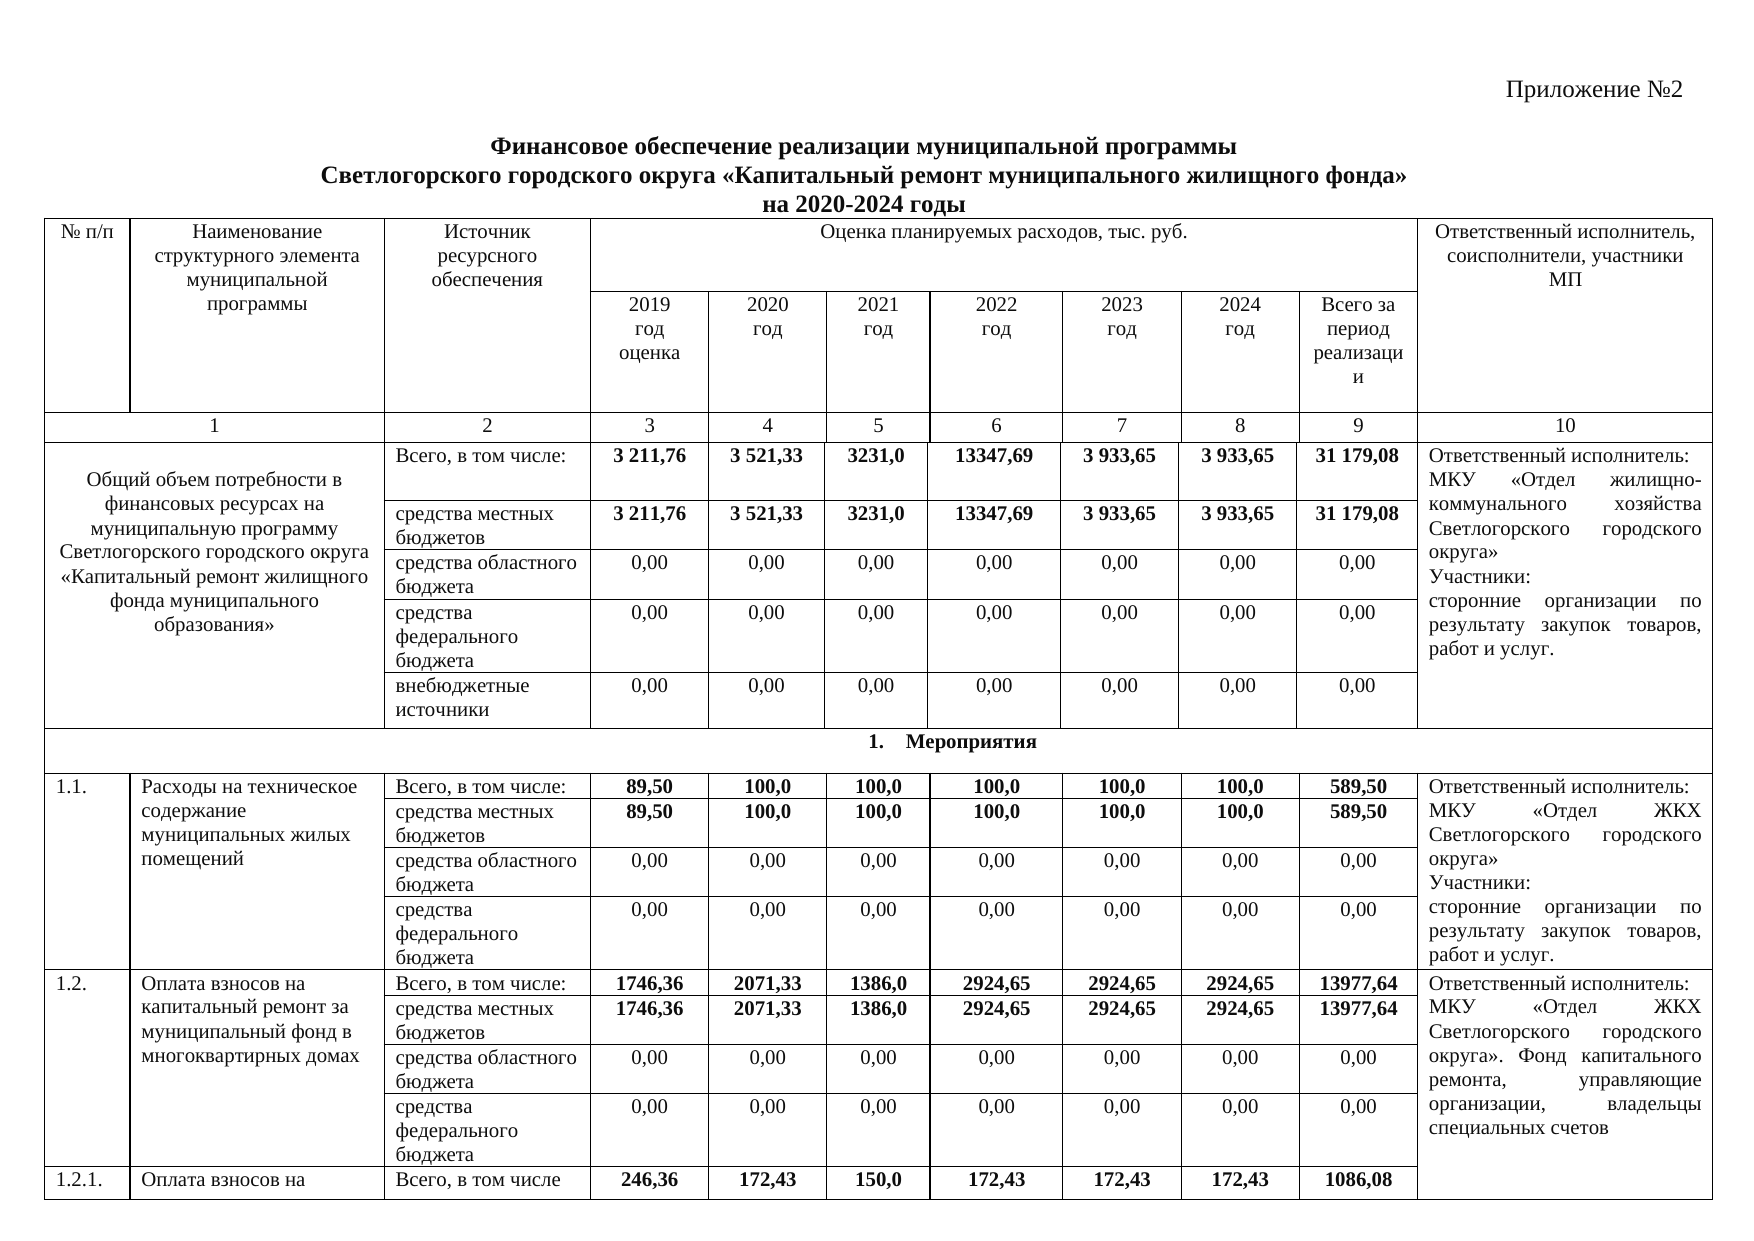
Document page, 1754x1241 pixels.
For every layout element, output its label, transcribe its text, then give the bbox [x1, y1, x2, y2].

table_cell Всего, в том числе: [385, 970, 590, 994]
table_cell 100,0 [931, 799, 1062, 847]
table_cell 2019 год оценка [591, 292, 708, 412]
table_cell Ответственный исполнитель: МКУ «Отдел жилищно-коммунального хозяйства Светлогорского городского округа» Участники: сторонние организации по результату закупок товаров, работ и услуг. [1418, 443, 1712, 728]
table_cell 0,00 [1182, 1045, 1299, 1093]
table_cell 0,00 [931, 1094, 1062, 1166]
table_cell 13347,69 [928, 501, 1060, 549]
table_cell 1746,36 [591, 970, 708, 994]
table_cell 2024 год [1182, 292, 1299, 412]
table_cell 0,00 [1182, 1094, 1299, 1166]
table_cell 0,00 [827, 897, 929, 969]
table_cell 1746,36 [591, 996, 708, 1044]
text Финансовое обеспечение реализации муниципальной программы [44, 131, 1683, 160]
table_cell Ответственный исполнитель: МКУ «Отдел ЖКХ Светлогорского городского округа» Участники: сторонние организации по результату закупок товаров, работ и услуг. [1418, 774, 1712, 969]
table_cell 0,00 [1063, 897, 1181, 969]
table_cell 3 933,65 [1179, 501, 1296, 549]
table_cell средства местных бюджетов [385, 799, 590, 847]
table_cell Расходы на техническое содержание муниципальных жилых помещений [131, 774, 384, 969]
table_cell 2071,33 [709, 996, 826, 1044]
table_cell 89,50 [591, 799, 708, 847]
table_cell 0,00 [1297, 673, 1417, 728]
table_cell 100,0 [709, 774, 826, 798]
table_cell 2 [385, 413, 590, 442]
table_cell 9 [1300, 413, 1417, 442]
table_cell 7 [1063, 413, 1181, 442]
table_cell 0,00 [709, 550, 824, 599]
table_cell 100,0 [709, 799, 826, 847]
table_cell 1.2.1. [45, 1167, 129, 1199]
table_cell 0,00 [825, 550, 927, 599]
table_cell 2023 год [1063, 292, 1181, 412]
table_cell 2924,65 [1063, 970, 1181, 994]
table_cell 13977,64 [1300, 996, 1417, 1044]
table_cell 2924,65 [1182, 996, 1299, 1044]
table_cell средства местных бюджетов [385, 996, 590, 1044]
table_cell средства федерального бюджета [385, 600, 590, 672]
table_cell 13347,69 [928, 443, 1060, 500]
table_cell 246,36 [591, 1167, 708, 1199]
table_header Наименование структурного элемента муниципальной программы [131, 219, 384, 412]
table_cell внебюджетные источники [385, 673, 590, 728]
table_cell средства федерального бюджета [385, 1094, 590, 1166]
table_cell 1386,0 [827, 970, 929, 994]
table_cell 89,50 [591, 774, 708, 798]
table_cell 2924,65 [1182, 970, 1299, 994]
table_cell 3231,0 [825, 443, 927, 500]
table_cell 0,00 [827, 1094, 929, 1166]
table_cell 2022 год [931, 292, 1062, 412]
table_cell 0,00 [591, 673, 708, 728]
table_cell 100,0 [827, 799, 929, 847]
table_cell 0,00 [1297, 600, 1417, 672]
table_cell [1418, 291, 1712, 412]
table_cell 8 [1182, 413, 1299, 442]
table_cell 3 521,33 [709, 501, 824, 549]
table_cell 0,00 [591, 550, 708, 599]
table_cell Всего, в том числе: [385, 774, 590, 798]
table_cell 589,50 [1300, 774, 1417, 798]
table_cell 0,00 [1179, 673, 1296, 728]
table_cell 3231,0 [825, 501, 927, 549]
table_cell 100,0 [1063, 774, 1181, 798]
table_cell 2924,65 [931, 970, 1062, 994]
table_cell 0,00 [709, 673, 824, 728]
table_cell 0,00 [1061, 550, 1178, 599]
table_cell Мероприятия [45, 729, 1712, 773]
table_cell 0,00 [1297, 550, 1417, 599]
table_header Ответственный исполнитель, соисполнители, участники МП [1418, 219, 1712, 291]
table_cell 10 [1418, 413, 1712, 442]
table_cell средства областного бюджета [385, 1045, 590, 1093]
table_cell 100,0 [1182, 799, 1299, 847]
table_cell 0,00 [1182, 848, 1299, 896]
table_cell средства областного бюджета [385, 848, 590, 896]
table_cell 0,00 [1300, 848, 1417, 896]
table_cell 0,00 [827, 1045, 929, 1093]
table_cell 2021 год [827, 292, 929, 412]
table_cell 0,00 [591, 848, 708, 896]
table_cell 0,00 [1179, 600, 1296, 672]
table_cell 0,00 [1061, 600, 1178, 672]
table_cell 0,00 [591, 600, 708, 672]
table_cell 0,00 [1300, 1094, 1417, 1166]
table_cell 3 211,76 [591, 443, 708, 500]
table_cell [131, 1167, 384, 1199]
table_cell 150,0 [827, 1167, 929, 1199]
table_cell 0,00 [1063, 848, 1181, 896]
table_cell 1.1. [45, 774, 129, 969]
table_cell 0,00 [928, 600, 1060, 672]
table_cell Всего, в том числе [385, 1167, 590, 1199]
table_cell 2924,65 [1063, 996, 1181, 1044]
table_cell 0,00 [931, 897, 1062, 969]
table_cell 0,00 [709, 897, 826, 969]
table_cell 0,00 [1300, 897, 1417, 969]
table_cell 100,0 [931, 774, 1062, 798]
table_cell 0,00 [709, 848, 826, 896]
table_header № п/п [45, 219, 129, 412]
table_cell 0,00 [825, 600, 927, 672]
table_cell 3 933,65 [1179, 443, 1296, 500]
table_cell 4 [709, 413, 826, 442]
table_cell 1.2. [45, 970, 129, 1166]
table_cell 0,00 [1063, 1045, 1181, 1093]
table_cell 172,43 [1182, 1167, 1299, 1199]
table_cell 0,00 [931, 848, 1062, 896]
table_cell 0,00 [1063, 1094, 1181, 1166]
table_cell 2020 год [709, 292, 826, 412]
table_cell 1086,08 [1300, 1167, 1417, 1199]
table_cell 2924,65 [931, 996, 1062, 1044]
table_cell Всего, в том числе: [385, 443, 590, 500]
table_cell 0,00 [928, 673, 1060, 728]
table_cell 5 [827, 413, 929, 442]
table_header Источник ресурсного обеспечения [385, 219, 590, 412]
table_cell 100,0 [1063, 799, 1181, 847]
table_cell 3 521,33 [709, 443, 824, 500]
table_header Оценка планируемых расходов, тыс. руб. [591, 219, 1417, 291]
table_cell 3 933,65 [1061, 443, 1178, 500]
table_cell 0,00 [709, 1045, 826, 1093]
table_cell Всего за период реализации [1300, 292, 1417, 412]
table_cell 13977,64 [1300, 970, 1417, 994]
table_cell 31 179,08 [1297, 443, 1417, 500]
table_cell 1386,0 [827, 996, 929, 1044]
table_cell Оплата взносов на капитальный ремонт за муниципальный фонд в многоквартирных домах [131, 970, 384, 1166]
table_cell 0,00 [709, 1094, 826, 1166]
table_cell 31 179,08 [1297, 501, 1417, 549]
table_cell 0,00 [1061, 673, 1178, 728]
table_cell средства областного бюджета [385, 550, 590, 599]
table_cell 172,43 [1063, 1167, 1181, 1199]
table_cell 3 211,76 [591, 501, 708, 549]
table_cell средства местных бюджетов [385, 501, 590, 549]
table_cell 172,43 [931, 1167, 1062, 1199]
table_cell 3 933,65 [1061, 501, 1178, 549]
table_cell 172,43 [709, 1167, 826, 1199]
table_cell 0,00 [1300, 1045, 1417, 1093]
table_cell 0,00 [1179, 550, 1296, 599]
table_cell 100,0 [827, 774, 929, 798]
table_cell 100,0 [1182, 774, 1299, 798]
table_cell 0,00 [827, 848, 929, 896]
table_cell 0,00 [931, 1045, 1062, 1093]
table_cell 0,00 [591, 1094, 708, 1166]
table_cell 1 [45, 413, 384, 442]
table_cell 6 [931, 413, 1062, 442]
table_cell 0,00 [591, 897, 708, 969]
table_cell Общий объем потребности в финансовых ресурсах на муниципальную программу Светлогорского городского округа «Капитальный ремонт жилищного фонда муниципального образования» [45, 443, 384, 728]
table_cell средства федерального бюджета [385, 897, 590, 969]
table_cell 589,50 [1300, 799, 1417, 847]
table_cell 0,00 [928, 550, 1060, 599]
text Приложение №2 [44, 74, 1683, 103]
table_cell 2071,33 [709, 970, 826, 994]
text Светлогорского городского округа «Капитальный ремонт муниципального жилищного фонда» [44, 160, 1683, 189]
table_cell 0,00 [825, 673, 927, 728]
table_cell 0,00 [709, 600, 824, 672]
text на 2020-2024 годы [44, 189, 1683, 218]
table_cell 0,00 [1182, 897, 1299, 969]
table_cell 0,00 [591, 1045, 708, 1093]
table_cell 3 [591, 413, 708, 442]
